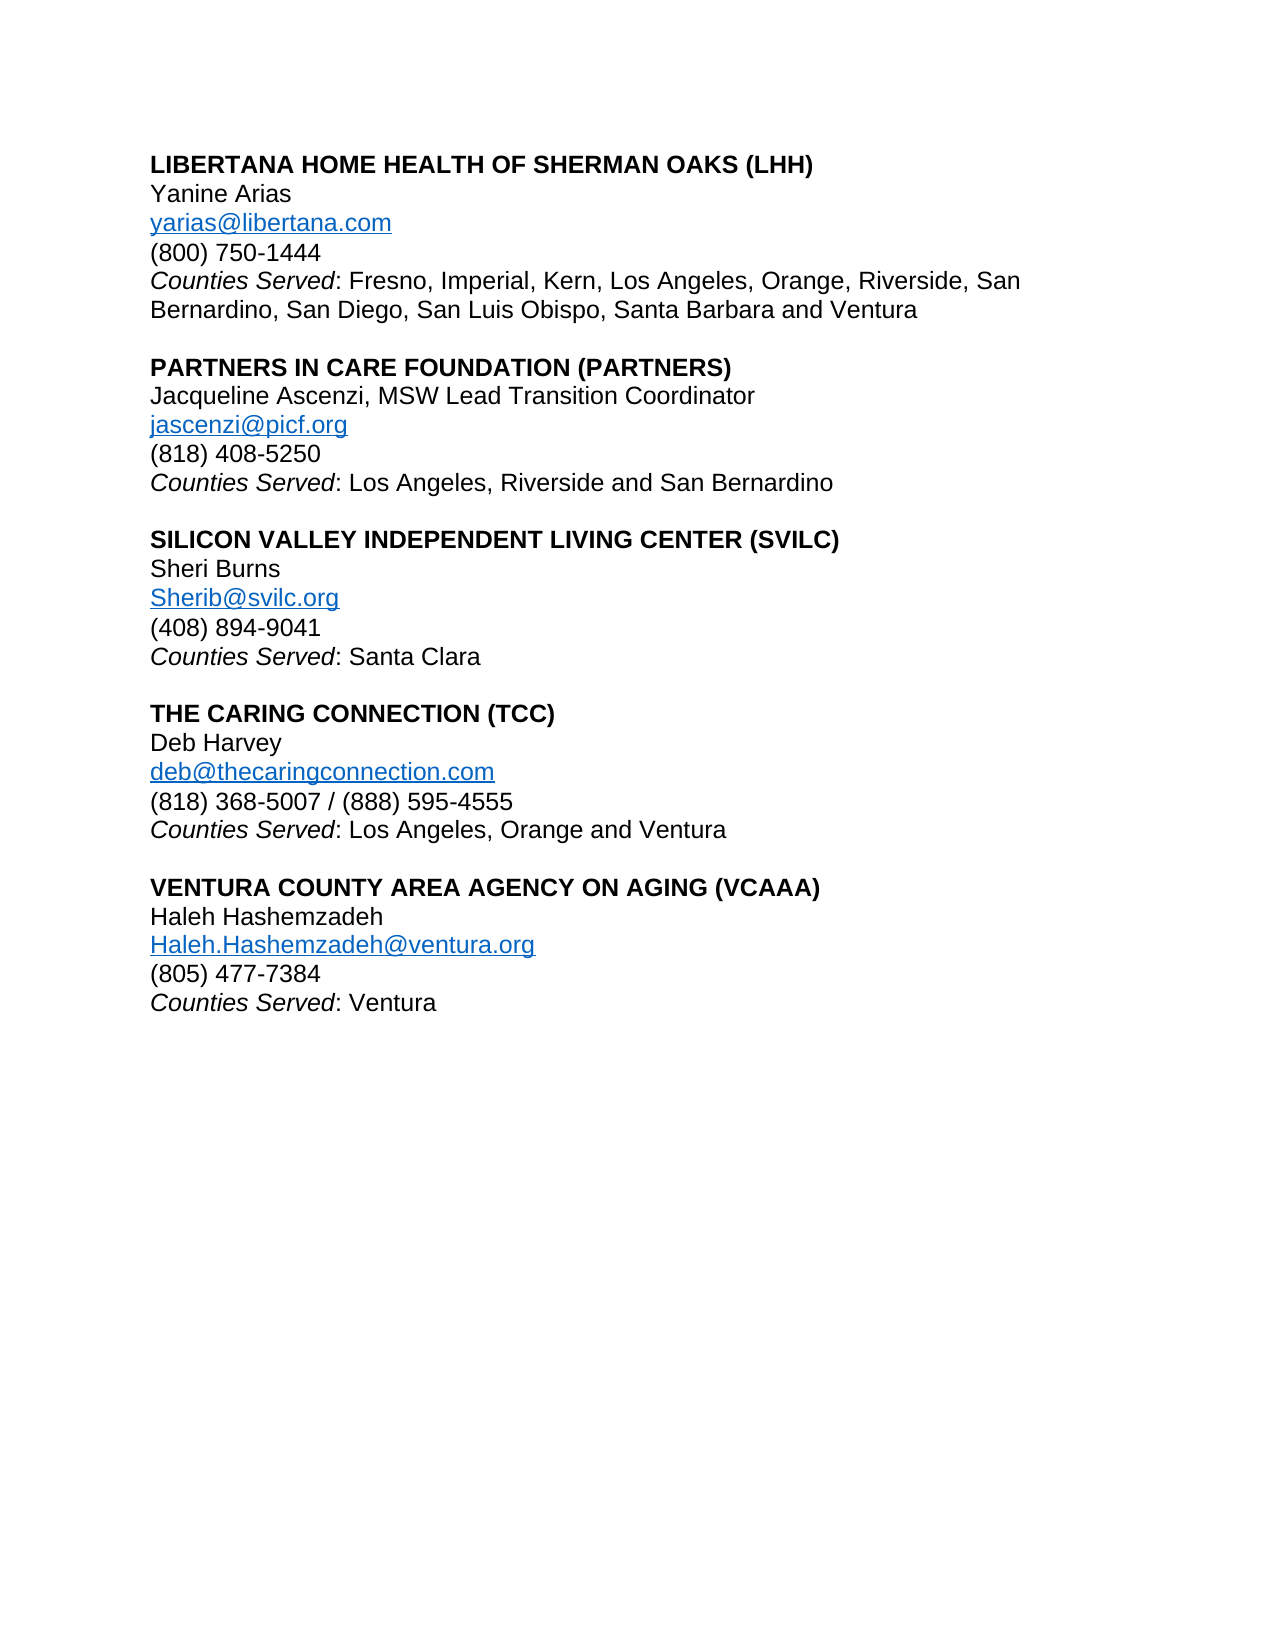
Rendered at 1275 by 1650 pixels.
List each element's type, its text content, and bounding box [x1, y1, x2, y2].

text SILICON VALLEY INDEPENDENT LIVING CENTER (SVILC) [150, 525, 1125, 554]
text (818) 368‐5007 / (888) 595‐4555 [150, 785, 1125, 815]
text (805) 477-7384 [150, 959, 1125, 988]
text yarias@libertana.com [150, 207, 1125, 236]
text VENTURA COUNTY AREA AGENCY ON AGING (VCAAA) [150, 873, 1125, 902]
text Counties Served: Santa Clara [150, 641, 1125, 670]
text LIBERTANA HOME HEALTH OF SHERMAN OAKS (LHH) [150, 150, 1125, 179]
text Sheri Burns [150, 554, 1125, 583]
text (408) 894‐9041 [150, 611, 1125, 641]
text PARTNERS IN CARE FOUNDATION (PARTNERS) [150, 353, 1125, 381]
text (800) 750‐1444 [150, 236, 1125, 266]
text Jacqueline Ascenzi, MSW Lead Transition Coordinator [150, 381, 1125, 410]
text deb@thecaringconnection.com [150, 756, 1125, 785]
text Counties Served: Los Angeles, Riverside and San Bernardino [150, 468, 1125, 496]
text jascenzi@picf.org [150, 410, 1125, 439]
text Sherib@svilc.org [150, 583, 1125, 611]
text Counties Served: Ventura [150, 988, 1125, 1017]
text Counties Served: Los Angeles, Orange and Ventura [150, 815, 1125, 844]
text Deb Harvey [150, 728, 1125, 756]
text THE CARING CONNECTION (TCC) [150, 699, 1125, 728]
text Yanine Arias [150, 179, 1125, 207]
text (818) 408-5250 [150, 439, 1125, 468]
text Haleh.Hashemzadeh@ventura.org [150, 930, 1125, 959]
text Counties Served: Fresno, Imperial, Kern, Los Angeles, Orange, Riverside, San Bernardino, San Diego, San Luis Obispo, Santa Barbara and Ventura [150, 266, 1125, 324]
text Haleh Hashemzadeh [150, 902, 1125, 930]
